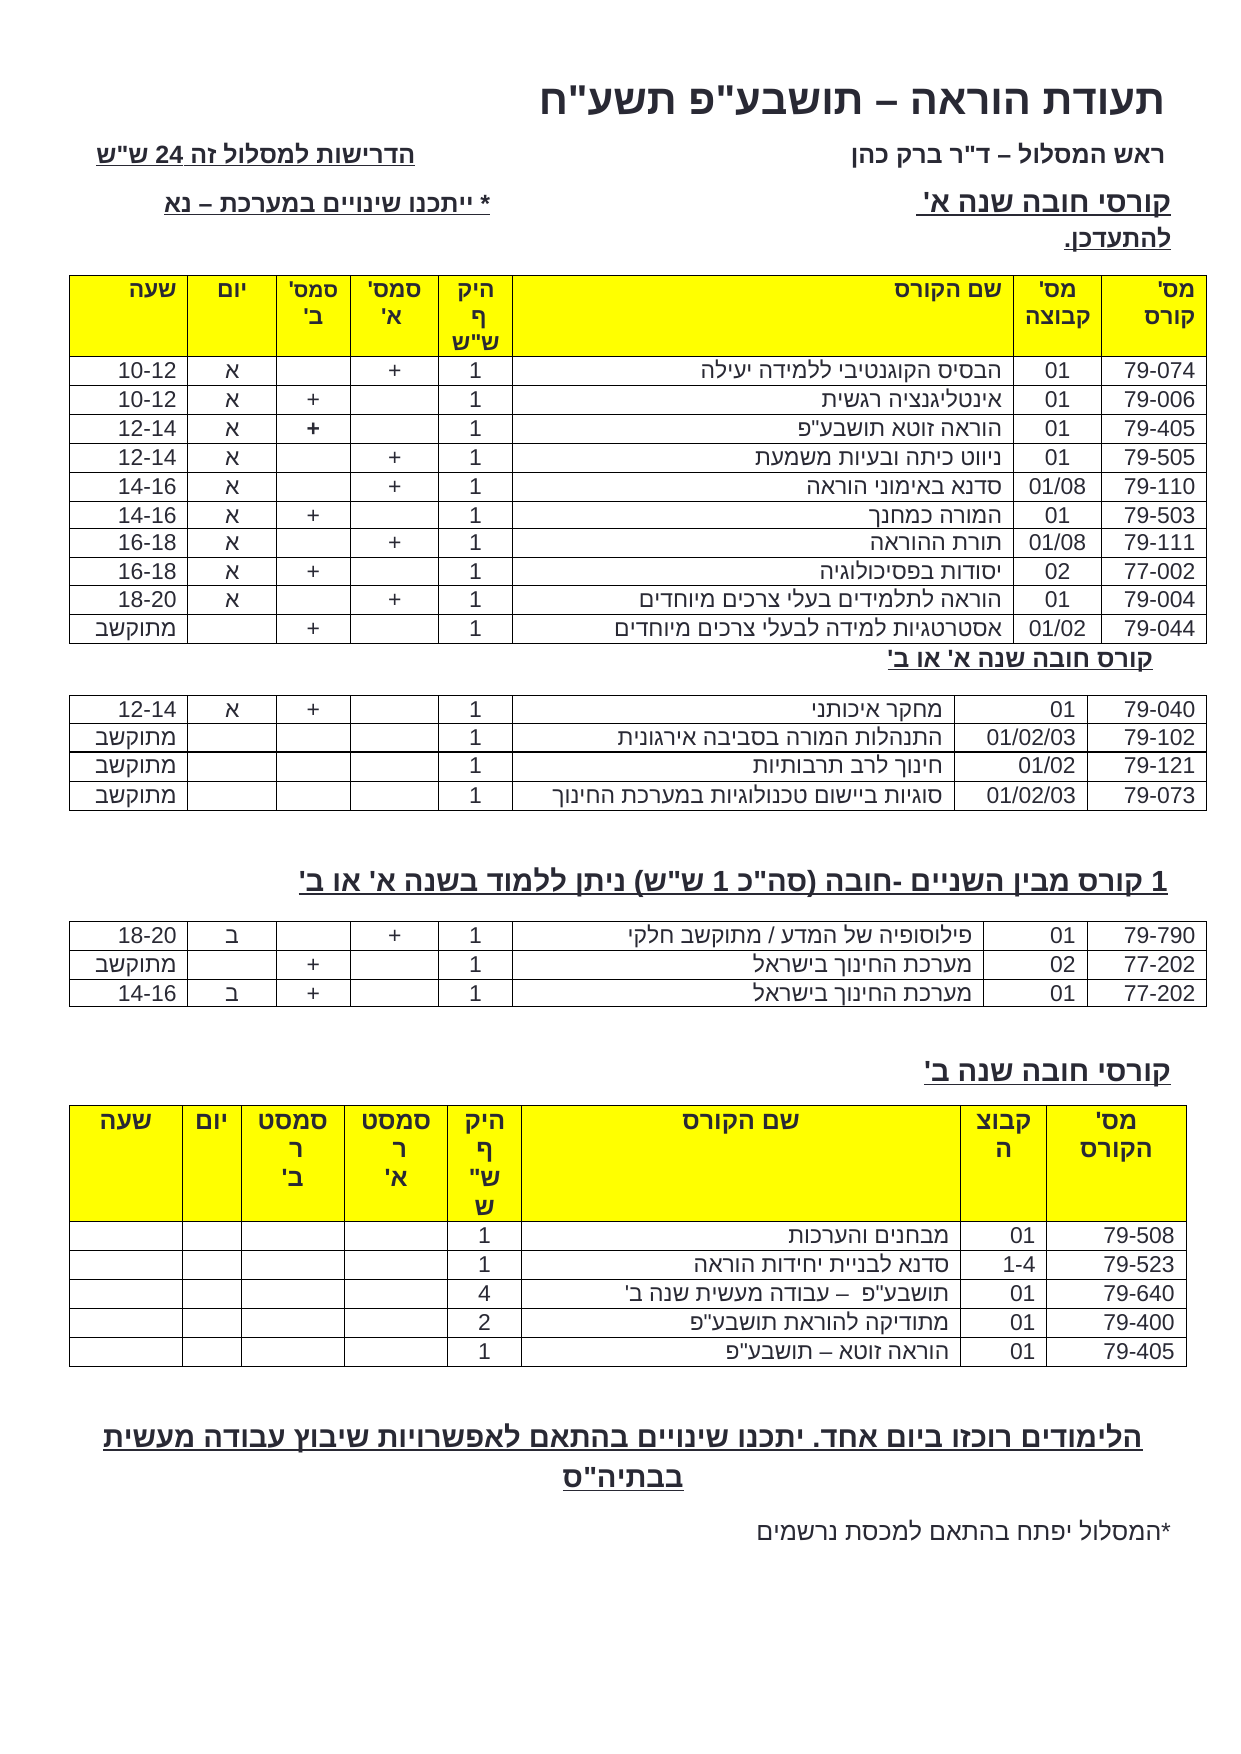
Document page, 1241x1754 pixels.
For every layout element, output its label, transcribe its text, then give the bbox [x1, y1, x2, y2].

table_cell [351, 386, 438, 414]
table_cell 1 [439, 357, 512, 384]
table_cell 79-102 [1088, 724, 1206, 751]
text קורס חובה שנה א' או ב' [75, 644, 1153, 673]
table_cell 79-523 [1047, 1251, 1186, 1279]
table_cell 1-4 [961, 1251, 1046, 1279]
table_cell + [277, 415, 350, 443]
table_cell 1 [439, 980, 512, 1006]
table_cell 02 [984, 951, 1087, 979]
table_cell 79-073 [1088, 782, 1206, 809]
table_cell 79-121 [1088, 753, 1206, 781]
table_cell [70, 1280, 182, 1308]
table_cell 1 [439, 615, 512, 643]
table_cell 1 [439, 951, 512, 979]
table_cell 1 [439, 586, 512, 614]
table_cell 12-14 [70, 444, 187, 472]
table_cell מבחנים והערכות [522, 1222, 960, 1250]
table_cell [351, 558, 438, 585]
table_cell מתוקשב [70, 753, 187, 781]
table_cell 01/02 [1014, 615, 1101, 643]
table_cell סדנא לבניית יחידות הוראה [522, 1251, 960, 1279]
table_cell מערכת החינוך בישראל [513, 951, 983, 979]
table_header סמסטר א' [345, 1106, 447, 1221]
table_cell [70, 1251, 182, 1279]
table_cell [183, 1251, 241, 1279]
table_header קבוצה [961, 1106, 1046, 1221]
table_cell [70, 1338, 182, 1366]
table_cell מתודיקה להוראת תושבע"פ [522, 1309, 960, 1337]
table_cell 01/02/03 [955, 782, 1087, 809]
table_cell ניווט כיתה ובעיות משמעת [513, 444, 1013, 472]
table_cell 77-202 [1088, 980, 1206, 1006]
table_cell 77-002 [1102, 558, 1206, 585]
table_cell + [277, 558, 350, 585]
table_cell תושבע"פ – עבודה מעשית שנה ב' [522, 1280, 960, 1308]
table_header 79-790 [1088, 922, 1206, 950]
table_cell [345, 1309, 447, 1337]
table_cell 01 [1014, 502, 1101, 528]
table_cell 10-12 [70, 386, 187, 414]
table_cell [345, 1251, 447, 1279]
table_cell 4 [448, 1280, 521, 1308]
text קורסי חובה שנה א' * ייתכנו שינויים במערכת – נא להתעדכן. [75, 185, 1171, 253]
table_header [351, 696, 438, 722]
table_cell 79-004 [1102, 586, 1206, 614]
table_header שם הקורס [522, 1106, 960, 1221]
table_header 01 [984, 922, 1087, 950]
table_cell 1 [448, 1338, 521, 1366]
table_cell 79-405 [1102, 415, 1206, 443]
table_cell א [188, 357, 276, 384]
table_cell [277, 357, 350, 384]
table_cell [351, 782, 438, 809]
table_cell + [277, 615, 350, 643]
table_cell [242, 1251, 344, 1279]
table_cell א [188, 529, 276, 557]
table_header מחקר איכותני [513, 696, 954, 722]
table_header 12-14 [70, 696, 187, 722]
table_cell 2 [448, 1309, 521, 1337]
table_cell אינטליגנציה רגשית [513, 386, 1013, 414]
table_header פילוסופיה של המדע / מתוקשב חלקי [513, 922, 983, 950]
table_cell סוגיות ביישום טכנולוגיות במערכת החינוך [513, 782, 954, 809]
table_header [277, 922, 350, 950]
table_cell חינוך לרב תרבותיות [513, 753, 954, 781]
table_cell הוראה זוטא תושבע"פ [513, 415, 1013, 443]
table_cell + [277, 951, 350, 979]
table_header 18-20 [70, 922, 187, 950]
table_cell [70, 1222, 182, 1250]
table_cell [277, 473, 350, 501]
table_cell 10-12 [70, 357, 187, 384]
text 1 קורס מבין השניים -חובה (סה"כ 1 ש"ש) ניתן ללמוד בשנה א' או ב' [75, 864, 1168, 897]
table_header 1 [439, 696, 512, 722]
table_cell [188, 951, 276, 979]
table_cell 1 [439, 502, 512, 528]
table_cell סדנא באימוני הוראה [513, 473, 1013, 501]
table_cell 1 [439, 444, 512, 472]
table_cell א [188, 558, 276, 585]
table_cell [345, 1222, 447, 1250]
table_cell מתוקשב [70, 951, 187, 979]
table_cell [183, 1280, 241, 1308]
text *המסלול יפתח בהתאם למכסת נרשמים [75, 1517, 1171, 1546]
table_cell יסודות בפסיכולוגיה [513, 558, 1013, 585]
table_cell [183, 1338, 241, 1366]
table_cell [351, 415, 438, 443]
table_cell 01 [1014, 444, 1101, 472]
table_cell [277, 444, 350, 472]
table_header סמס' ב' [277, 276, 350, 356]
table_header שעה [70, 276, 187, 356]
table_header סמסטר ב' [242, 1106, 344, 1221]
table_cell [277, 782, 350, 809]
table_cell 1 [439, 724, 512, 751]
table_cell [242, 1280, 344, 1308]
table_cell + [277, 980, 350, 1006]
table_cell [188, 724, 276, 751]
table_cell + [351, 444, 438, 472]
table_cell [70, 1309, 182, 1337]
table_cell [242, 1338, 344, 1366]
table_cell א [188, 444, 276, 472]
table_cell 79-505 [1102, 444, 1206, 472]
table_cell 01 [1014, 586, 1101, 614]
table_cell מתוקשב [70, 724, 187, 751]
table_cell 79-111 [1102, 529, 1206, 557]
table_cell 79-405 [1047, 1338, 1186, 1366]
table_cell + [351, 473, 438, 501]
table_cell התנהלות המורה בסביבה אירגונית [513, 724, 954, 751]
table_cell 79-044 [1102, 615, 1206, 643]
table_header 1 [439, 922, 512, 950]
table_header + [351, 922, 438, 950]
table_cell הוראה לתלמידים בעלי צרכים מיוחדים [513, 586, 1013, 614]
table_cell [277, 753, 350, 781]
table_cell 79-640 [1047, 1280, 1186, 1308]
table_header מס' קבוצה [1014, 276, 1101, 356]
table_cell [277, 586, 350, 614]
table_cell 1 [439, 529, 512, 557]
table_header 79-040 [1088, 696, 1206, 722]
table_cell המורה כמחנך [513, 502, 1013, 528]
table_cell 01 [961, 1309, 1046, 1337]
table_cell 1 [448, 1251, 521, 1279]
table_cell 1 [439, 558, 512, 585]
table_cell מתוקשב [70, 782, 187, 809]
table_cell 01 [961, 1280, 1046, 1308]
table_cell 18-20 [70, 586, 187, 614]
table_header 01 [955, 696, 1087, 722]
table_cell 01 [961, 1222, 1046, 1250]
table_cell ב [188, 980, 276, 1006]
table_cell 01 [984, 980, 1087, 1006]
table_cell 01 [1014, 386, 1101, 414]
table_cell [188, 753, 276, 781]
table_header יום [183, 1106, 241, 1221]
table_cell [351, 753, 438, 781]
table_cell 79-508 [1047, 1222, 1186, 1250]
table_cell 1 [439, 782, 512, 809]
table_cell 01/08 [1014, 473, 1101, 501]
table_cell [351, 502, 438, 528]
table_header + [277, 696, 350, 722]
table_cell 1 [439, 753, 512, 781]
table_header א [188, 696, 276, 722]
table_header היקף ש"ש [439, 276, 512, 356]
table_cell + [351, 357, 438, 384]
table_cell 14-16 [70, 980, 187, 1006]
table_cell א [188, 502, 276, 528]
table_cell 79-110 [1102, 473, 1206, 501]
table_cell מערכת החינוך בישראל [513, 980, 983, 1006]
text קורסי חובה שנה ב' [75, 1054, 1171, 1088]
table_cell 01/02/03 [955, 724, 1087, 751]
table_header יום [188, 276, 276, 356]
table_cell + [277, 502, 350, 528]
table_cell 01/08 [1014, 529, 1101, 557]
table_header מס' קורס [1102, 276, 1206, 356]
table_cell 01 [961, 1338, 1046, 1366]
table_cell 14-16 [70, 473, 187, 501]
table_cell [351, 615, 438, 643]
table_cell [242, 1222, 344, 1250]
table_cell 79-503 [1102, 502, 1206, 528]
table_cell 16-18 [70, 558, 187, 585]
table_cell מתוקשב [70, 615, 187, 643]
table_cell 1 [439, 386, 512, 414]
table_cell [345, 1280, 447, 1308]
table_cell [351, 724, 438, 751]
table_header שעה [70, 1106, 182, 1221]
table_cell 16-18 [70, 529, 187, 557]
table_cell 79-006 [1102, 386, 1206, 414]
table_cell 02 [1014, 558, 1101, 585]
table_cell 79-400 [1047, 1309, 1186, 1337]
table_cell [351, 951, 438, 979]
table_cell א [188, 586, 276, 614]
table_cell [188, 782, 276, 809]
table_cell א [188, 473, 276, 501]
table_cell [183, 1222, 241, 1250]
table_cell א [188, 386, 276, 414]
table_cell 1 [439, 415, 512, 443]
table_header שם הקורס [513, 276, 1013, 356]
text תעודת הוראה – תושבע"פ תשע"ח [75, 75, 1165, 123]
table_cell [345, 1338, 447, 1366]
table_cell הבסיס הקוגנטיבי ללמידה יעילה [513, 357, 1013, 384]
table_cell [242, 1309, 344, 1337]
table_cell + [351, 529, 438, 557]
table_cell אסטרטגיות למידה לבעלי צרכים מיוחדים [513, 615, 1013, 643]
table_header ב [188, 922, 276, 950]
text הלימודים רוכזו ביום אחד. יתכנו שינויים בהתאם לאפשרויות שיבוץ עבודה מעשית בבתיה"ס [75, 1420, 1171, 1494]
table_cell 01/02 [955, 753, 1087, 781]
table_cell 77-202 [1088, 951, 1206, 979]
table_cell 79-074 [1102, 357, 1206, 384]
table_cell 01 [1014, 357, 1101, 384]
table_cell [188, 615, 276, 643]
table_cell הוראה זוטא – תושבע"פ [522, 1338, 960, 1366]
table_header סמס' א' [351, 276, 438, 356]
table_cell [183, 1309, 241, 1337]
table_cell תורת ההוראה [513, 529, 1013, 557]
table_cell 14-16 [70, 502, 187, 528]
table_cell 12-14 [70, 415, 187, 443]
table_cell + [277, 386, 350, 414]
text ראש המסלול – ד"ר ברק כהן הדרישות למסלול זה 24 ש"ש [75, 139, 1171, 168]
table_cell [351, 980, 438, 1006]
table_header מס' הקורס [1047, 1106, 1186, 1221]
table_cell [277, 529, 350, 557]
table_cell 1 [448, 1222, 521, 1250]
table_cell א [188, 415, 276, 443]
table_cell 1 [439, 473, 512, 501]
table_cell + [351, 586, 438, 614]
table_cell 01 [1014, 415, 1101, 443]
table_cell [277, 724, 350, 751]
table_header היקף ש"ש [448, 1106, 521, 1221]
